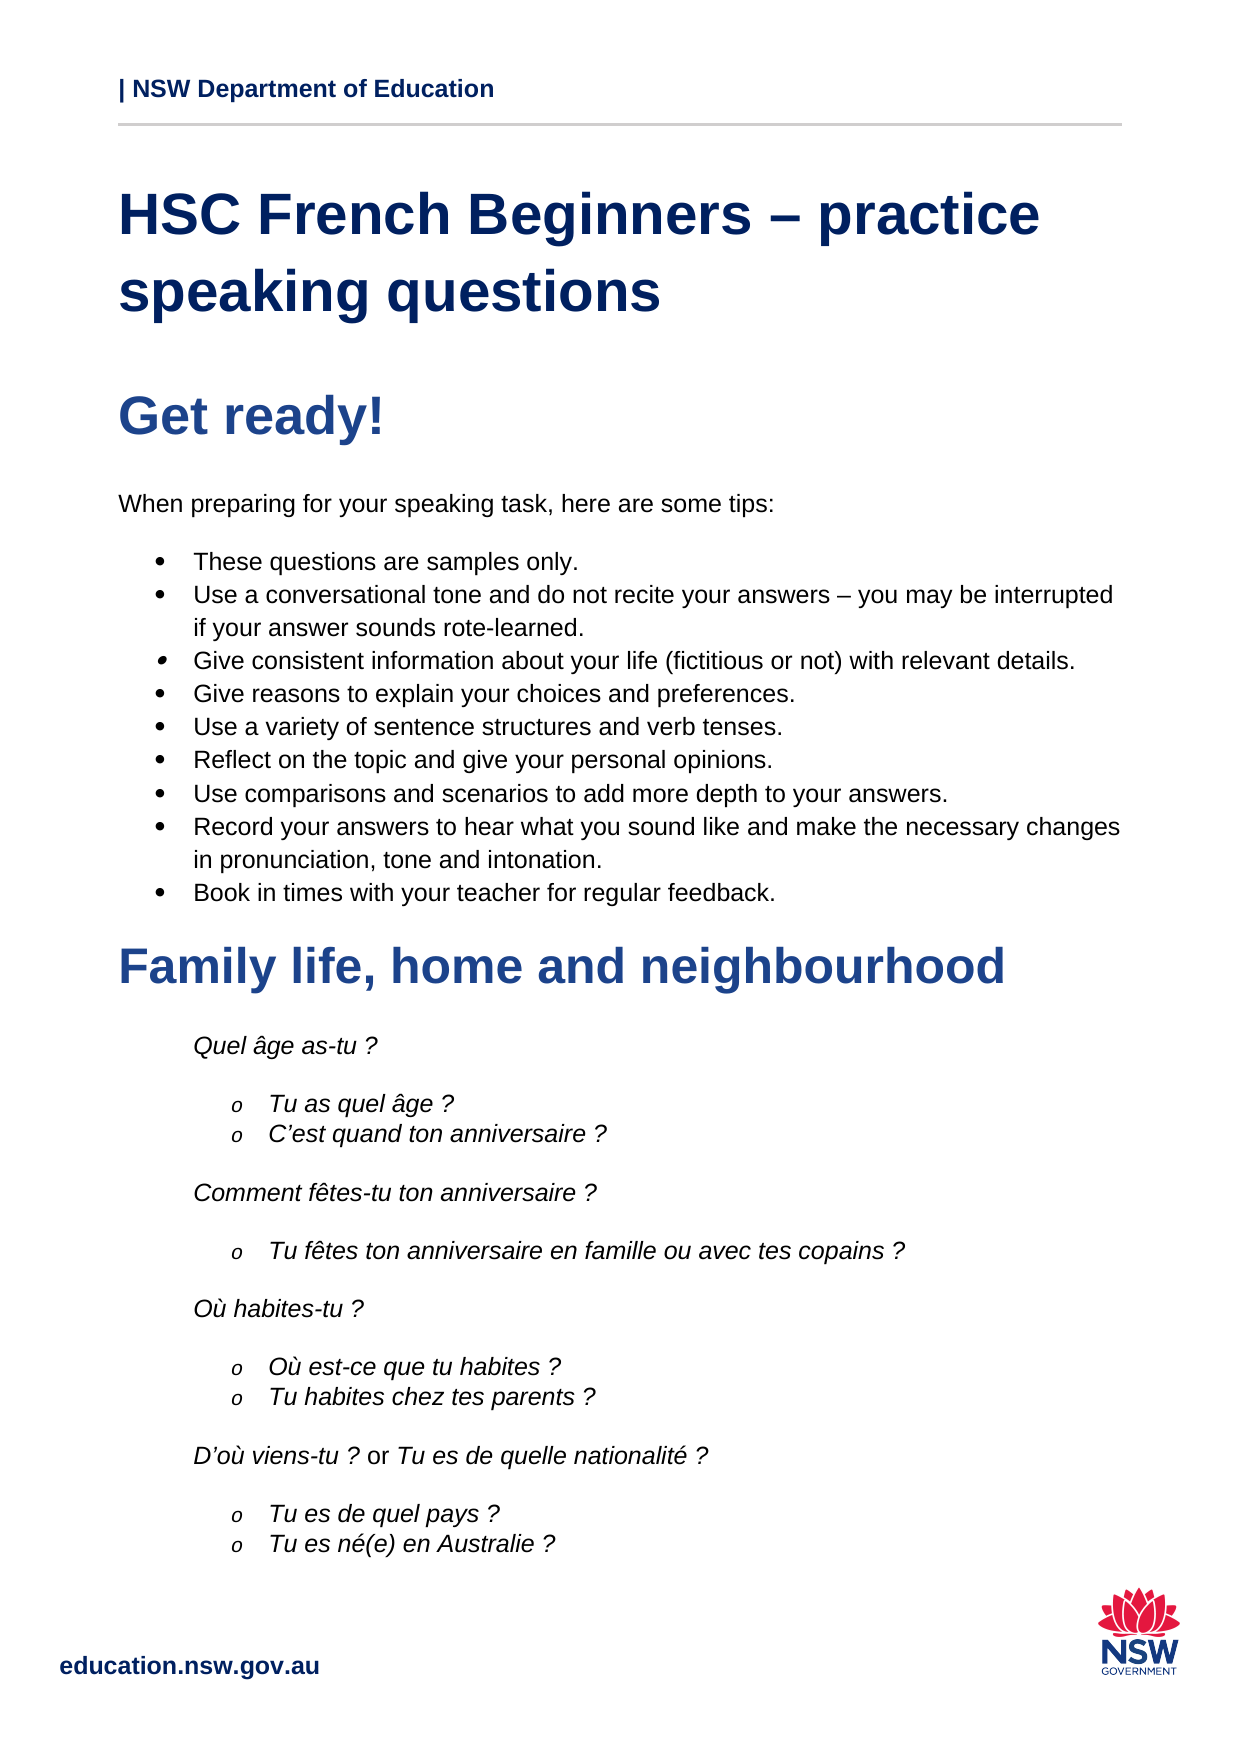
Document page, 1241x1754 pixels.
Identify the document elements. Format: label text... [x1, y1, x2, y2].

list Reflect on the topic and give your personal opinions. [156, 746, 1122, 774]
text D’où viens-tu ? or Tu es de quelle nationalité ? [193, 1441, 1122, 1470]
list Use comparisons and scenarios to add more depth to your answers. [156, 779, 1122, 807]
list Book in times with your teacher for regular feedback. [156, 878, 1122, 907]
list Give consistent information about your life (fictitious or not) with relevant details. [156, 646, 1122, 675]
picture [1097, 1586, 1181, 1675]
list Use a variety of sentence structures and verb tenses. [156, 712, 1122, 741]
list C’est quand ton anniversaire ? [231, 1119, 1122, 1148]
list Tu fêtes ton anniversaire en famille ou avec tes copains ? [231, 1236, 1122, 1265]
text Quel âge as-tu ? [193, 1031, 1122, 1060]
list Give reasons to explain your choices and preferences. [156, 679, 1122, 708]
text When preparing for your speaking task, here are some tips: [118, 489, 1122, 518]
list Tu as quel âge ? [231, 1089, 1122, 1119]
text Où habites-tu ? [193, 1294, 1122, 1323]
text Comment fêtes-tu ton anniversaire ? [193, 1178, 1122, 1206]
list Record your answers to hear what you sound like and make the necessary changes in pronunciation, tone and intonation. [156, 812, 1122, 874]
subtitle Get ready! [118, 384, 1122, 446]
list Tu es né(e) en Australie ? [231, 1528, 1122, 1558]
list Use a conversational tone and do not recite your answers – you may be interrupted if your answer sounds rote-learned. [156, 580, 1122, 642]
list Tu habites chez tes parents ? [231, 1382, 1122, 1412]
subtitle Family life, home and neighbourhood [118, 936, 1122, 993]
list Tu es de quel pays ? [231, 1499, 1122, 1528]
list Où est-ce que tu habites ? [231, 1352, 1122, 1382]
list These questions are samples only. [156, 547, 1122, 576]
title HSC French Beginners – practice speaking questions [118, 180, 1122, 324]
